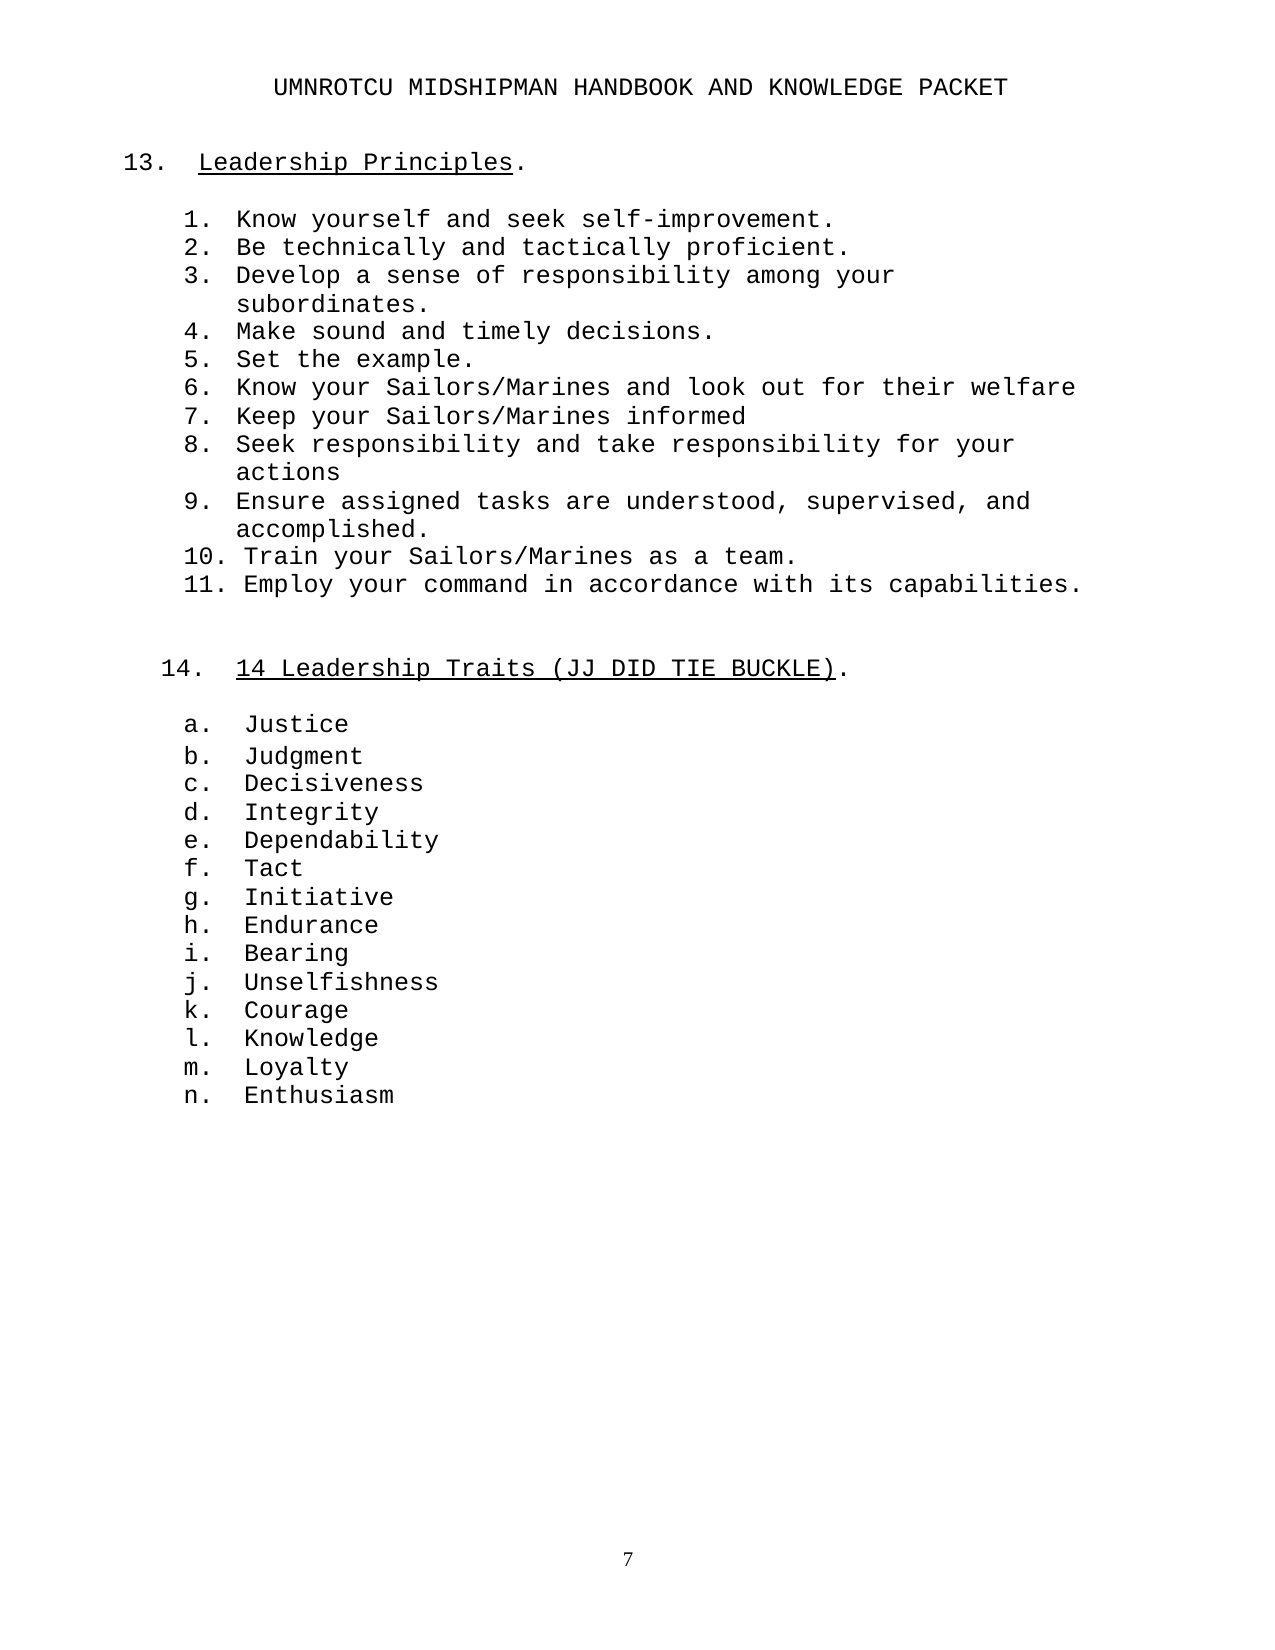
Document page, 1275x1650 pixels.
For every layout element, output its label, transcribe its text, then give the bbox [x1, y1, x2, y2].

text a. Justice [183, 712, 443, 740]
text k. Courage [183, 997, 518, 1026]
text 2. Be technically and tactically proficient. [183, 234, 1162, 263]
text g. Initiative [183, 884, 473, 912]
text 6. Know your Sailors/Marines and look out for their welfare [183, 375, 1162, 403]
text c. Decisiveness [183, 772, 1162, 799]
text 11. Employ your command in accordance with its capabilities. [183, 572, 1162, 600]
text 14. 14 Leadership Traits (JJ DID TIE BUCKLE). [119, 655, 892, 682]
text h. Endurance [183, 912, 473, 941]
text 1. Know yourself and seek self-improvement. [183, 206, 1162, 234]
text f. Tact [183, 856, 518, 884]
text 3. Develop a sense of responsibility among your subordinates. [183, 263, 975, 319]
text j. Unselfishness [183, 969, 518, 997]
text l. Knowledge [183, 1026, 458, 1054]
text n. Enthusiasm [183, 1082, 1162, 1111]
text 8. Seek responsibility and take responsibility for your actions [183, 432, 1095, 488]
text 13. Leadership Principles. [123, 150, 1162, 177]
text 5. Set the example. [183, 347, 1162, 375]
text 9. Ensure assigned tasks are understood, supervised, and accomplished. [183, 488, 1110, 545]
text 10. Train your Sailors/Marines as a team. [183, 545, 1162, 572]
text b. Judgment [183, 744, 443, 772]
text m. Loyalty [183, 1054, 458, 1082]
text 4. Make sound and timely decisions. [183, 319, 1162, 347]
text d. Integrity [183, 799, 1162, 827]
text 7. Keep your Sailors/Marines informed [183, 403, 1162, 432]
text e. Dependability [183, 827, 518, 856]
text i. Bearing [183, 941, 473, 969]
